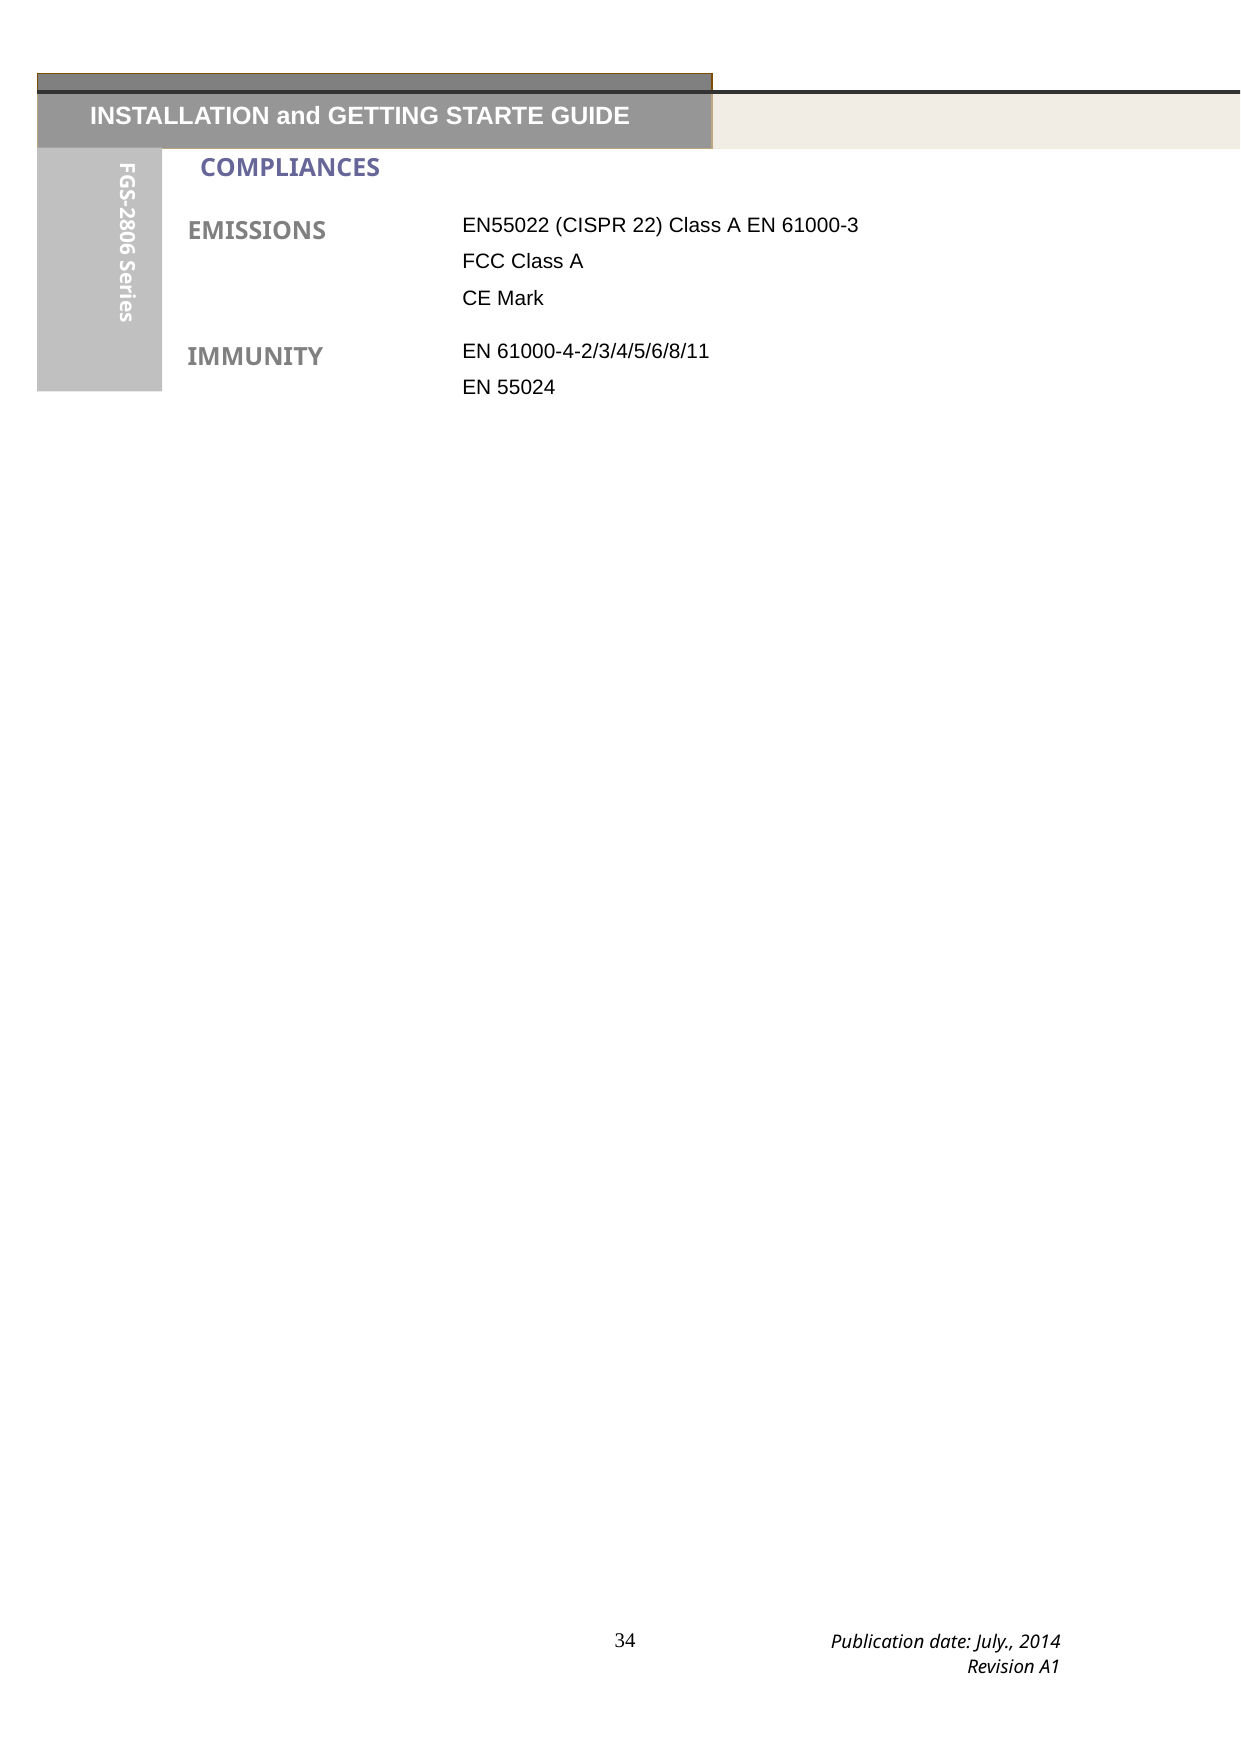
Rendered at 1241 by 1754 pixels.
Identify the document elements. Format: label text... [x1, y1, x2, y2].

text EN 61000-4-2/3/4/5/6/8/11 [462, 338, 1062, 362]
text FCC Class A [462, 249, 1062, 273]
text EN 55024 [462, 375, 1062, 399]
title COMPLIANCES [200, 150, 1062, 184]
text EMISSIONS [187, 213, 437, 247]
text IMMUNITY [187, 338, 437, 372]
text EN55022 (CISPR 22) Class A EN 61000-3 [462, 213, 1062, 237]
text CE Mark [462, 286, 1062, 310]
